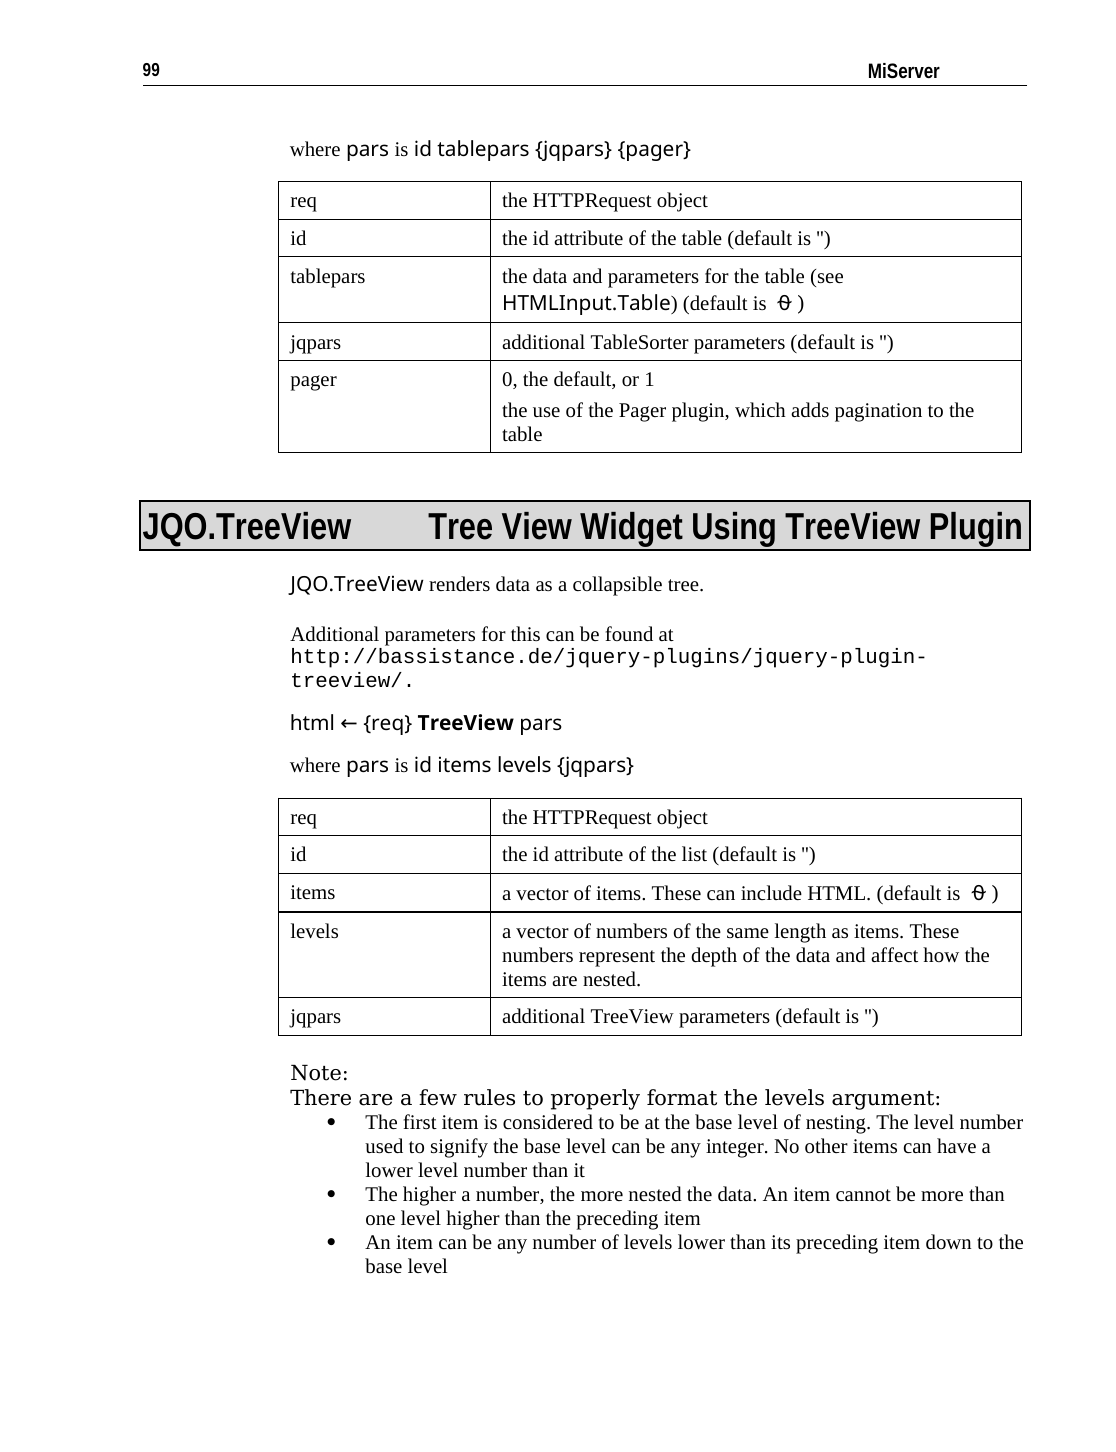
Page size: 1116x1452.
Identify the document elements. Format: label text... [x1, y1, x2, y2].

text JQO.TreeView renders data as a collapsible tree. [290, 569, 1027, 598]
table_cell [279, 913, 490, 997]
list The higher a number, the more nested the data. An item cannot be more than one level higher than the preceding item [328, 1182, 1027, 1230]
text where pars is id tablepars {jqpars} {pager} [289, 139, 1027, 160]
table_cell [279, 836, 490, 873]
text There are a few rules to properly format the levels argument: [290, 1085, 1027, 1110]
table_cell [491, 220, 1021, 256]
text Note: [290, 1060, 1027, 1085]
list An item can be any number of levels lower than its preceding item down to the base level [328, 1230, 1027, 1278]
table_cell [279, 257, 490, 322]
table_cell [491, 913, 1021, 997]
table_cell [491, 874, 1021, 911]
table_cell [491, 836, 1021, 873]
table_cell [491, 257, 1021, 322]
text Additional parameters for this can be found at http://bassistance.de/jquery-plugins/jquery-plugin-treeview/. [290, 622, 1027, 693]
subtitle JQO.TreeView Tree View Widget Using TreeView Plugin [141, 502, 1029, 549]
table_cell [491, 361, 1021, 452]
list The first item is considered to be at the base level of nesting. The level number used to signify the base level can be any integer. No other items can have a lower level number than it [328, 1110, 1027, 1182]
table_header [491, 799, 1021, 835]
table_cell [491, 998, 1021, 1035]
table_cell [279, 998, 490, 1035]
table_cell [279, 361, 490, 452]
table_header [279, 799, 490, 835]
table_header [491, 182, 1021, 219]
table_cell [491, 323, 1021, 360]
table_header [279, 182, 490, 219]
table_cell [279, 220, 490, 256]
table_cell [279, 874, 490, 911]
text html ← {req} TreeView pars [289, 714, 1027, 735]
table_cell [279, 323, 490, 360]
text where pars is id items levels {jqpars} [289, 756, 1027, 777]
